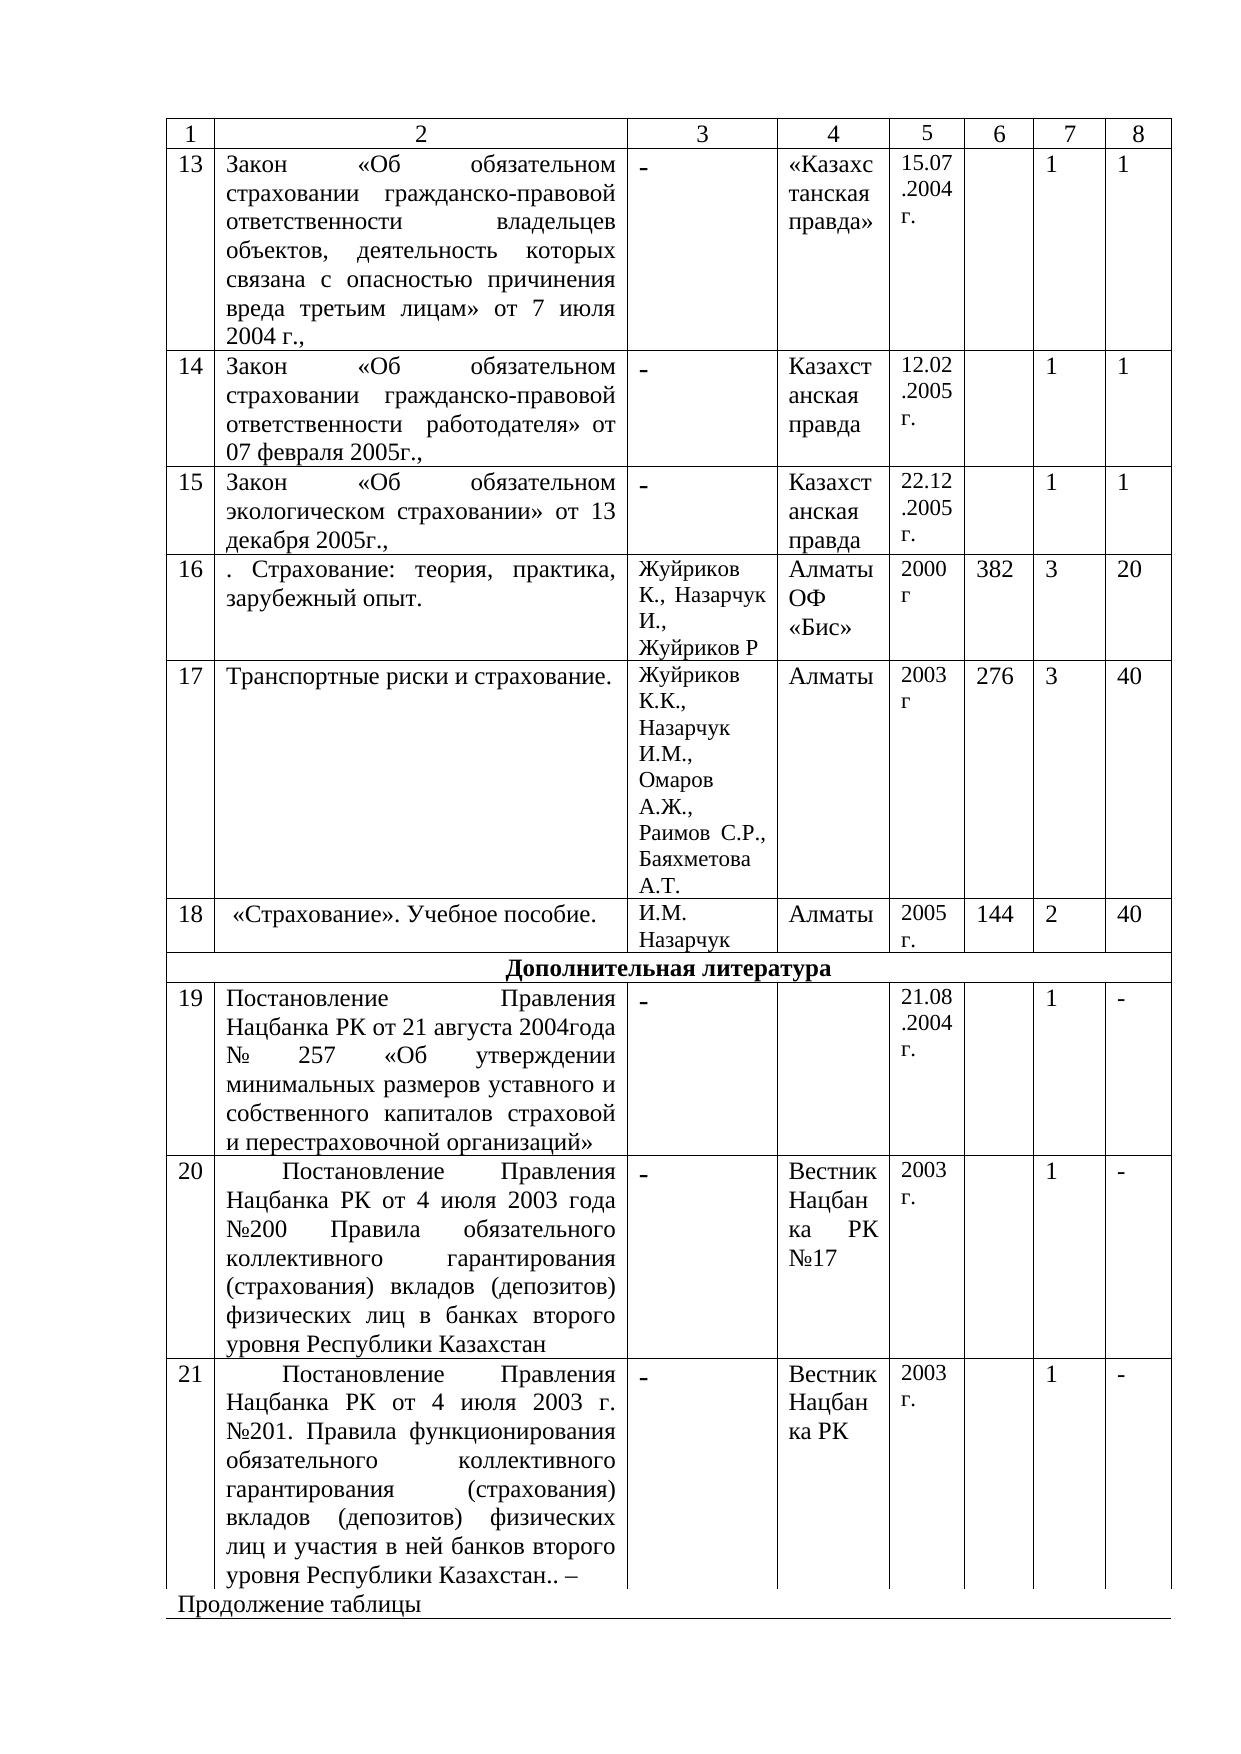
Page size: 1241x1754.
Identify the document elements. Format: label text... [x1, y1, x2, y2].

table_cell . [890, 1359, 964, 1589]
table_cell 144 [965, 899, 1033, 952]
table_cell 5 [890, 119, 964, 148]
table_cell 276 [965, 661, 1033, 898]
table_cell 7 [1034, 119, 1105, 148]
table_cell Закон «Об обязательном страховании гражданско-правовой ответственности работодателя» от 07 февраля 2005г., [215, 351, 627, 466]
table_cell Закон «Об обязательном страховании гражданско-правовой ответственности владельцев объектов, деятельность которых связана с опасностью причинения вреда третьим лицам» от 7 июля ., [215, 149, 627, 350]
table_cell 20 [1106, 555, 1171, 660]
table_cell «Казахстанская правда» [778, 149, 889, 350]
table_cell 3 [1034, 555, 1105, 660]
table_cell . Страхование: теория, практика, зарубежный опыт. [215, 555, 627, 660]
table_cell [890, 661, 964, 898]
table_cell 13 [167, 149, 214, 350]
table_cell Вестник Нацбанка РК №17 [778, 1156, 889, 1358]
table_cell Жуйриков К.К., Назарчук И.М., Омаров А.Ж., Раимов С.Р., Баяхметова А.Т. [628, 661, 777, 898]
table_cell Жуйриков К., Назарчук И., Жуйриков Р [628, 555, 777, 660]
table_cell 12.02.2005г. [890, 351, 964, 466]
table_cell [965, 1359, 1033, 1589]
table_cell 1 [1034, 1156, 1105, 1358]
table_cell - [1106, 983, 1171, 1155]
table_cell - [628, 983, 777, 1155]
table_cell 20 [167, 1156, 214, 1358]
table_cell 40 [1106, 661, 1171, 898]
table_cell Алматы ОФ «Бис» [778, 555, 889, 660]
table_cell 1 [1106, 467, 1171, 553]
table_cell 21.08.2004г. [890, 983, 964, 1155]
table_cell 22.12.2005г. [890, 467, 964, 553]
table_cell [965, 149, 1033, 350]
table_cell - [628, 351, 777, 466]
table_cell Транспортные риски и страхование. [215, 661, 627, 898]
table_cell 2005г. [890, 899, 964, 952]
table_cell 1 [1034, 1359, 1105, 1589]
table_cell . [890, 1156, 964, 1358]
table_cell [778, 983, 889, 1155]
table_cell 19 [167, 983, 214, 1155]
table_cell Продолжение таблицы [166, 1589, 1171, 1617]
table_cell - [1106, 1156, 1171, 1358]
table_cell - [628, 149, 777, 350]
table_cell 4 [778, 119, 889, 148]
table_cell Постановление Правления Нацбанка РК от 4 июля 2003 года №200 Правила обязательного коллективного гарантирования (страхования) вкладов (депозитов) физических лиц в банках второго уровня Республики Казахстан [215, 1156, 627, 1358]
table_cell 14 [167, 351, 214, 466]
table_cell 2 [1034, 899, 1105, 952]
table_cell 3 [628, 119, 777, 148]
table_cell [965, 467, 1033, 553]
table_cell 1 [167, 119, 214, 148]
table_cell 1 [1034, 149, 1105, 350]
table_cell 18 [167, 899, 214, 952]
table_cell [965, 1156, 1033, 1358]
table_cell 21 [167, 1359, 214, 1589]
table_cell 16 [167, 555, 214, 660]
table_cell Вестник Нацбанка РК [778, 1359, 889, 1589]
table_cell 17 [167, 661, 214, 898]
table_cell Казахстанская правда [778, 351, 889, 466]
table_cell Постановление Правления Нацбанка РК от 4 июля . №201. Правила функционирования обязательного коллективного гарантирования (страхования) вкладов (депозитов) физических лиц и участия в ней банков второго уровня Республики Казахстан.. – [215, 1359, 627, 1589]
table_cell - [628, 467, 777, 553]
table_cell 6 [965, 119, 1033, 148]
table_cell Постановление Правления Нацбанка РК от 21 августа 2004года № 257 «Об утверждении минимальных размеров уставного и собственного капиталов страховой и перестраховочной организаций» [215, 983, 627, 1155]
table_cell - [1106, 1359, 1171, 1589]
table_cell 382 [965, 555, 1033, 660]
table_cell 15.07.2004 г. [890, 149, 964, 350]
table_cell [965, 983, 1033, 1155]
table_cell 1 [1034, 983, 1105, 1155]
table_cell 3 [1034, 661, 1105, 898]
table_cell 1 [1106, 351, 1171, 466]
table_cell [965, 351, 1033, 466]
table_cell - [628, 1359, 777, 1589]
table_cell Закон «Об обязательном экологическом страховании» от 13 декабря 2005г., [215, 467, 627, 553]
table_cell Алматы [778, 661, 889, 898]
table_cell 1 [1034, 351, 1105, 466]
table_cell 1 [1034, 467, 1105, 553]
table_cell Алматы [778, 899, 889, 952]
table_cell «Страхование». Учебное пособие. [215, 899, 627, 952]
table_cell Казахстанская правда [778, 467, 889, 553]
table_cell 8 [1106, 119, 1171, 148]
table_cell 2 [215, 119, 627, 148]
table_cell - [628, 1156, 777, 1358]
table_cell И.М. Назарчук [628, 899, 777, 952]
table_cell 40 [1106, 899, 1171, 952]
table_cell 1 [1106, 149, 1171, 350]
table_cell 15 [167, 467, 214, 553]
table_cell Дополнительная литература [167, 953, 1171, 982]
table_cell [890, 555, 964, 660]
